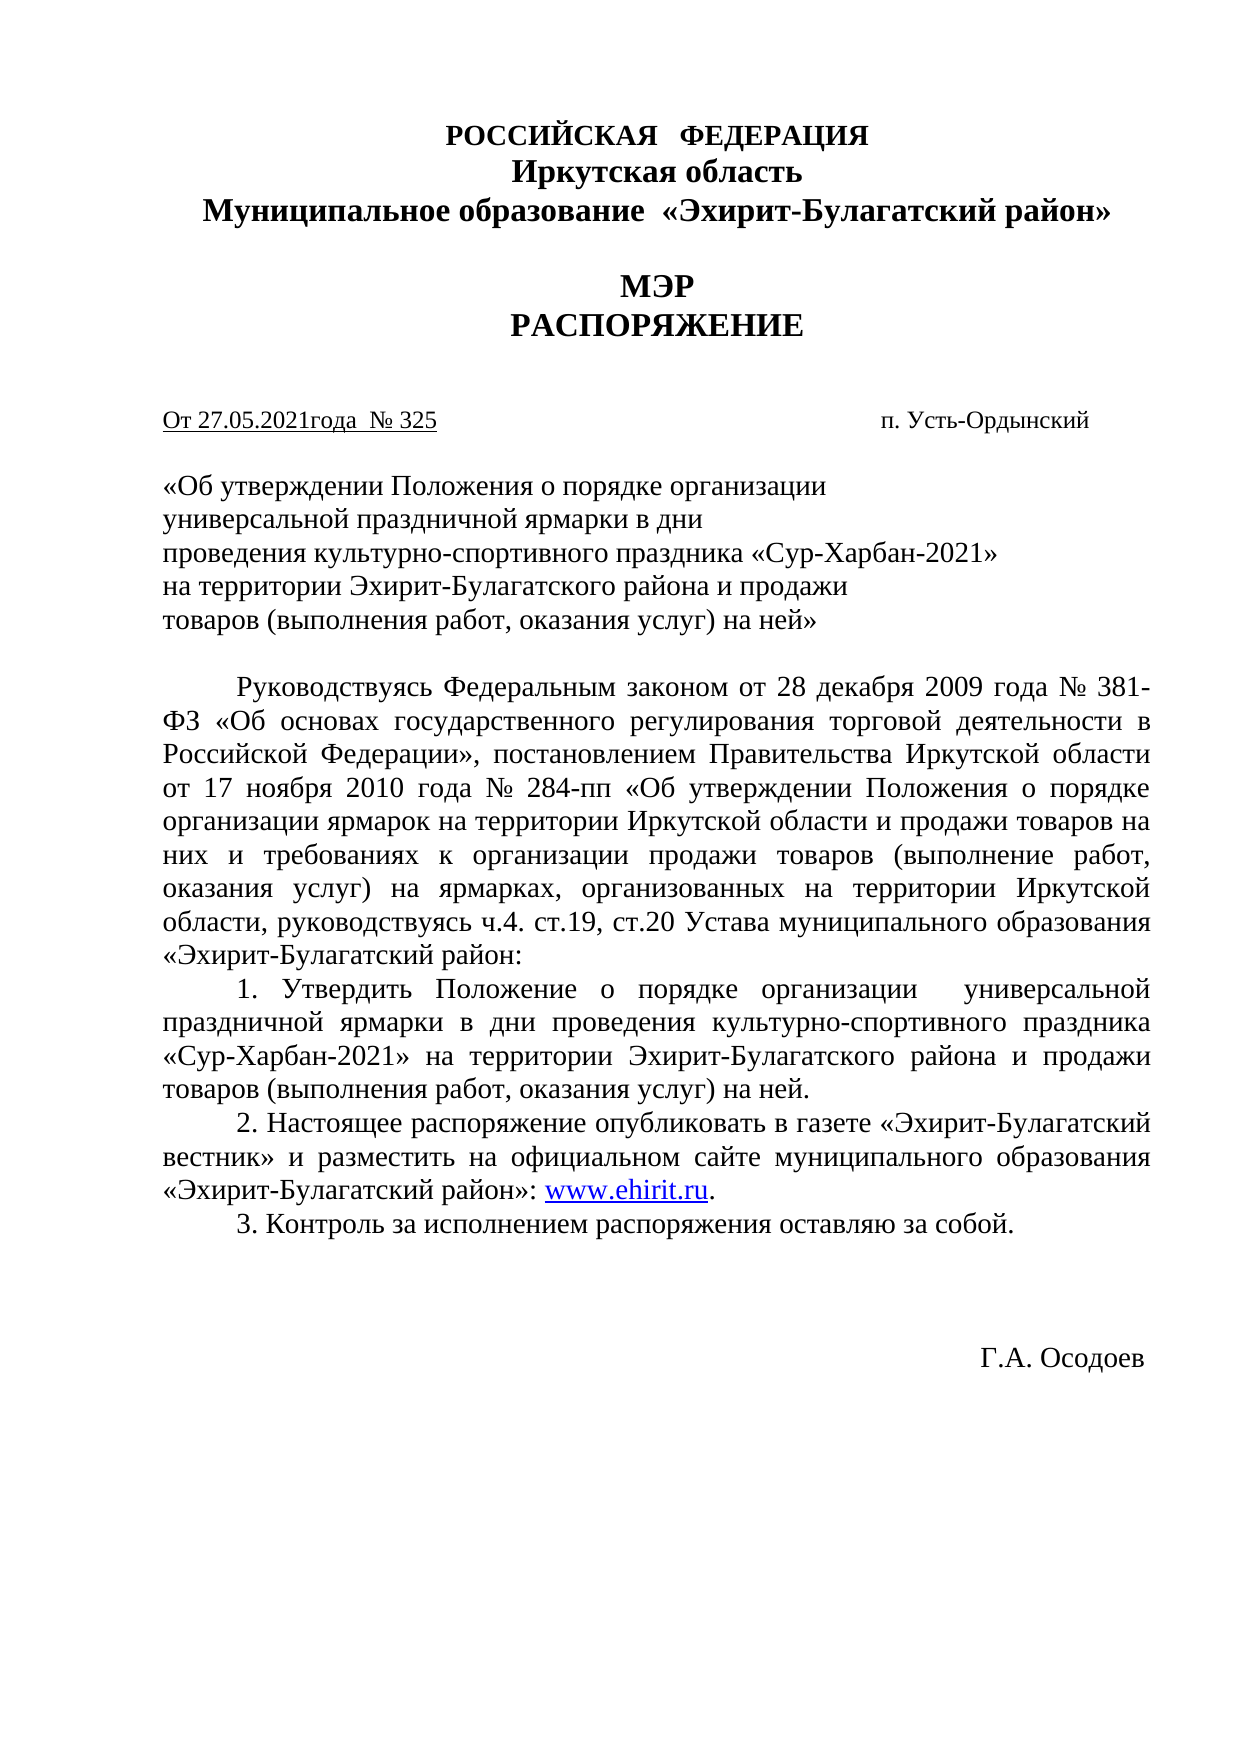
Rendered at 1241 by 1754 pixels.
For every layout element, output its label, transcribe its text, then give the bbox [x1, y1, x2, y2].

text От 27.05.2021года № 325 п. Усть-Ордынский [162, 406, 1152, 434]
text Муниципальное образование «Эхирит-Булагатский район» [162, 190, 1152, 228]
text 1. Утвердить Положение о порядке организации универсальной праздничной ярмарки в дни проведения культурно-спортивного праздника «Сур-Харбан-2021» на территории Эхирит-Булагатского района и продажи товаров (выполнения работ, оказания услуг) на ней. [162, 971, 1152, 1105]
text универсальной праздничной ярмарки в дни [162, 501, 1152, 535]
text Г.А. Осодоев [162, 1340, 1152, 1373]
text РОССИЙСКАЯ ФЕДЕРАЦИЯ [162, 118, 1152, 152]
text «Об утверждении Положения о порядке организации [162, 468, 1152, 501]
text 2. Настоящее распоряжение опубликовать в газете «Эхирит-Булагатский вестник» и разместить на официальном сайте муниципального образования «Эхирит-Булагатский район»: www.ehirit.ru. [162, 1105, 1152, 1206]
text проведения культурно-спортивного праздника «Сур-Харбан-2021» [162, 535, 1152, 568]
text на территории Эхирит-Булагатского района и продажи [162, 568, 1152, 602]
text Руководствуясь Федеральным законом от 28 декабря 2009 года № 381-ФЗ «Об основах государственного регулирования торговой деятельности в Российской Федерации», постановлением Правительства Иркутской области от 17 ноября 2010 года № 284-пп «Об утверждении Положения о порядке организации ярмарок на территории Иркутской области и продажи товаров на них и требованиях к организации продажи товаров (выполнение работ, оказания услуг) на ярмарках, организованных на территории Иркутской области, руководствуясь ч.4. ст.19, ст.20 Устава муниципального образования «Эхирит-Булагатский район: [162, 669, 1152, 971]
text МЭР [162, 267, 1152, 305]
text Иркутская область [162, 152, 1152, 190]
text 3. Контроль за исполнением распоряжения оставляю за собой. [162, 1206, 1152, 1239]
text РАСПОРЯЖЕНИЕ [162, 305, 1152, 343]
text товаров (выполнения работ, оказания услуг) на ней» [162, 602, 1152, 636]
